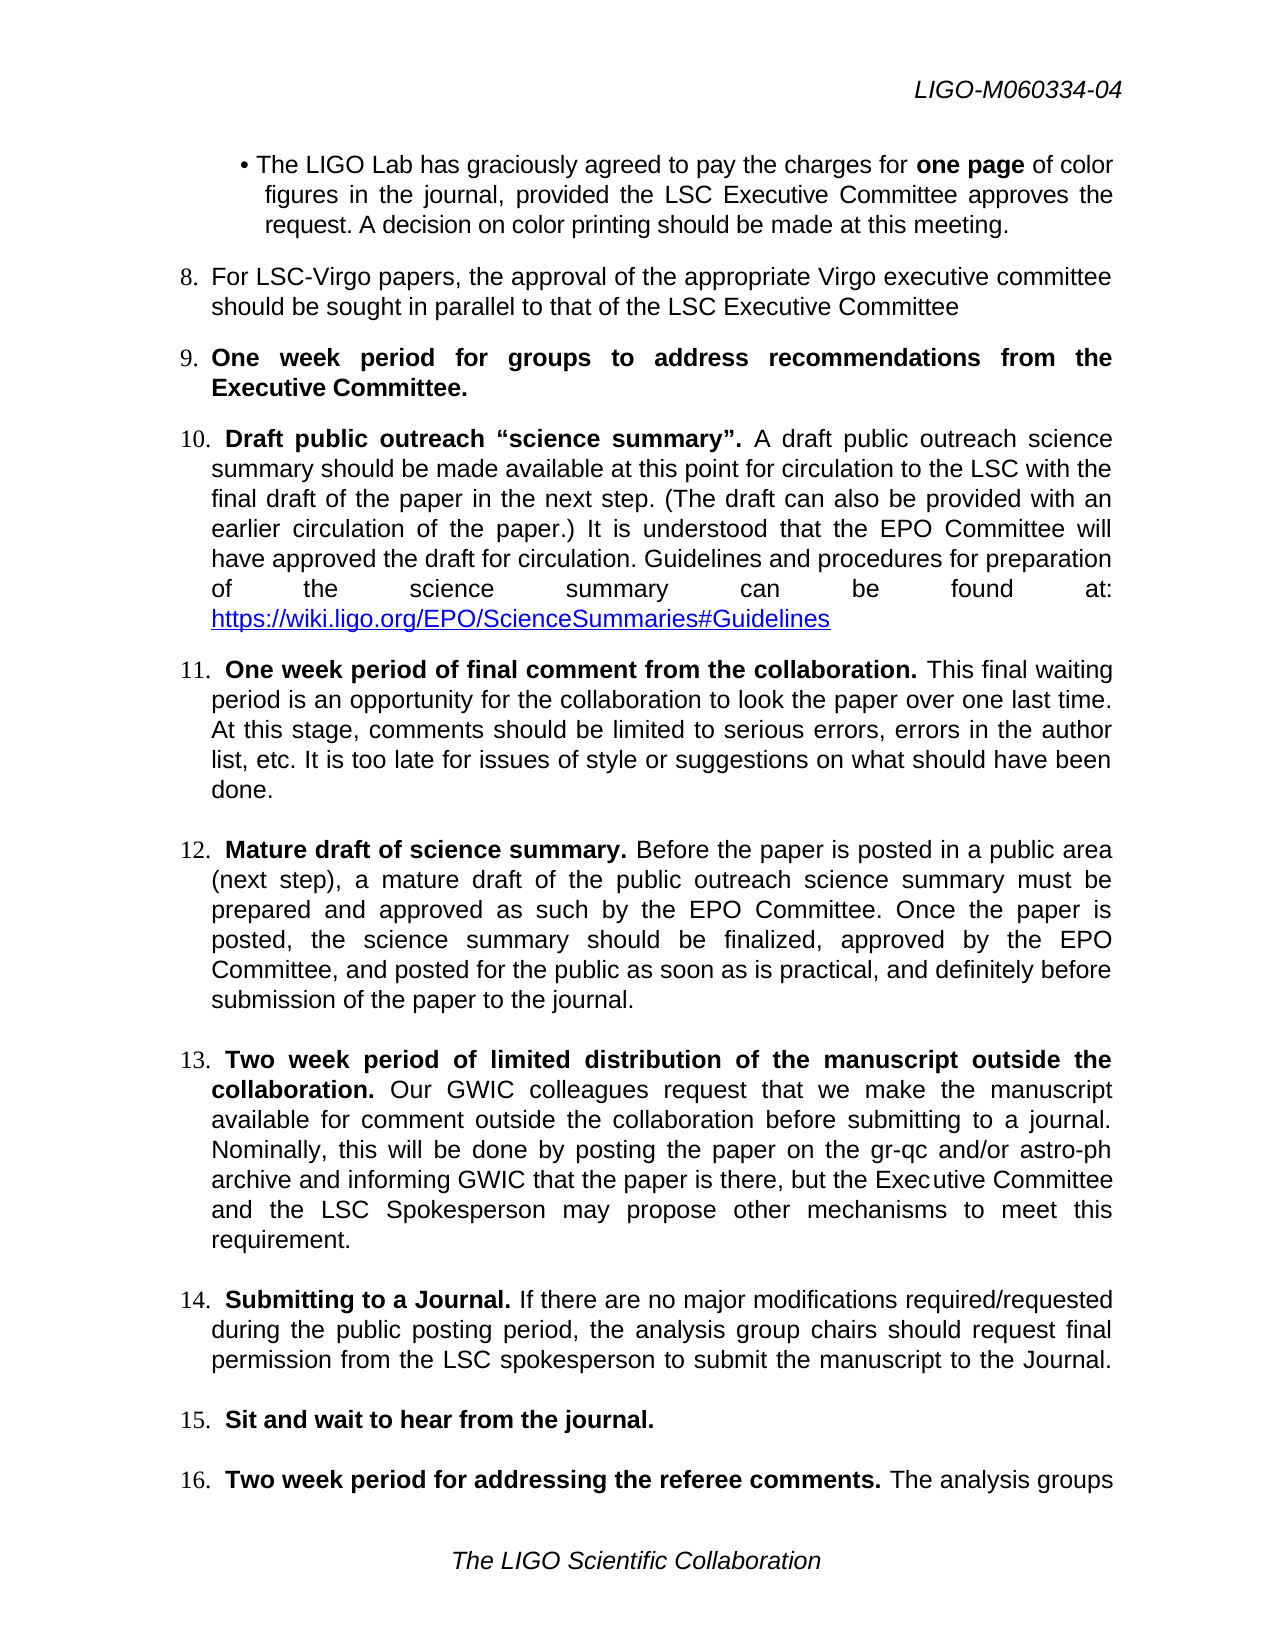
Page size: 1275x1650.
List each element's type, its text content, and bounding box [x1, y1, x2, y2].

list One week period of final comment from the collaboration. This final waiting period is an opportunity for the collaboration to look the paper over one last time. At this stage, comments should be limited to serious errors, errors in the author list, etc. It is too late for issues of style or suggestions on what should have been done. [180, 654, 1113, 804]
list Submitting to a Journal. If there are no major modifications required/requested during the public posting period, the analysis group chairs should request final permission from the LSC spokesperson to submit the manuscript to the Journal. [180, 1284, 1113, 1404]
list One week period for groups to address recommendations from the Executive Committee. [180, 342, 1113, 402]
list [180, 1464, 1113, 1494]
list Two week period of limited distribution of the manuscript outside the collaboration. Our GWIC colleagues request that we make the manuscript available for comment outside the collaboration before submitting to a journal. Nominally, this will be done by posting the paper on the gr-qc and/or astro-ph archive and informing GWIC that the paper is there, but the Executive Committee and the LSC Spokesperson may propose other mechanisms to meet this requirement. [180, 1044, 1113, 1284]
list Sit and wait to hear from the journal. [180, 1404, 1113, 1464]
list Mature draft of science summary. Before the paper is posted in a public area (next step), a mature draft of the public outreach science summary must be prepared and approved as such by the EPO Committee. Once the paper is posted, the science summary should be finalized, approved by the EPO Committee, and posted for the public as soon as is practical, and definitely before submission of the paper to the journal. [180, 834, 1113, 1014]
list Draft public outreach “science summary”. A draft public outreach science summary should be made available at this point for circulation to the LSC with the final draft of the paper in the next step. (The draft can also be provided with an earlier circulation of the paper.) It is understood that the EPO Committee will have approved the draft for circulation. Guidelines and procedures for preparation of the science summary can be found at: https://wiki.ligo.org/EPO/ScienceSummaries#Guidelines [180, 423, 1113, 633]
text • The LIGO Lab has graciously agreed to pay the charges for one page of color figures in the journal, provided the LSC Executive Committee approves the request. A decision on color printing should be made at this meeting. [240, 150, 1113, 240]
list For LSC-Virgo papers, the approval of the appropriate Virgo executive committee should be sought in parallel to that of the LSC Executive Committee [180, 261, 1113, 321]
